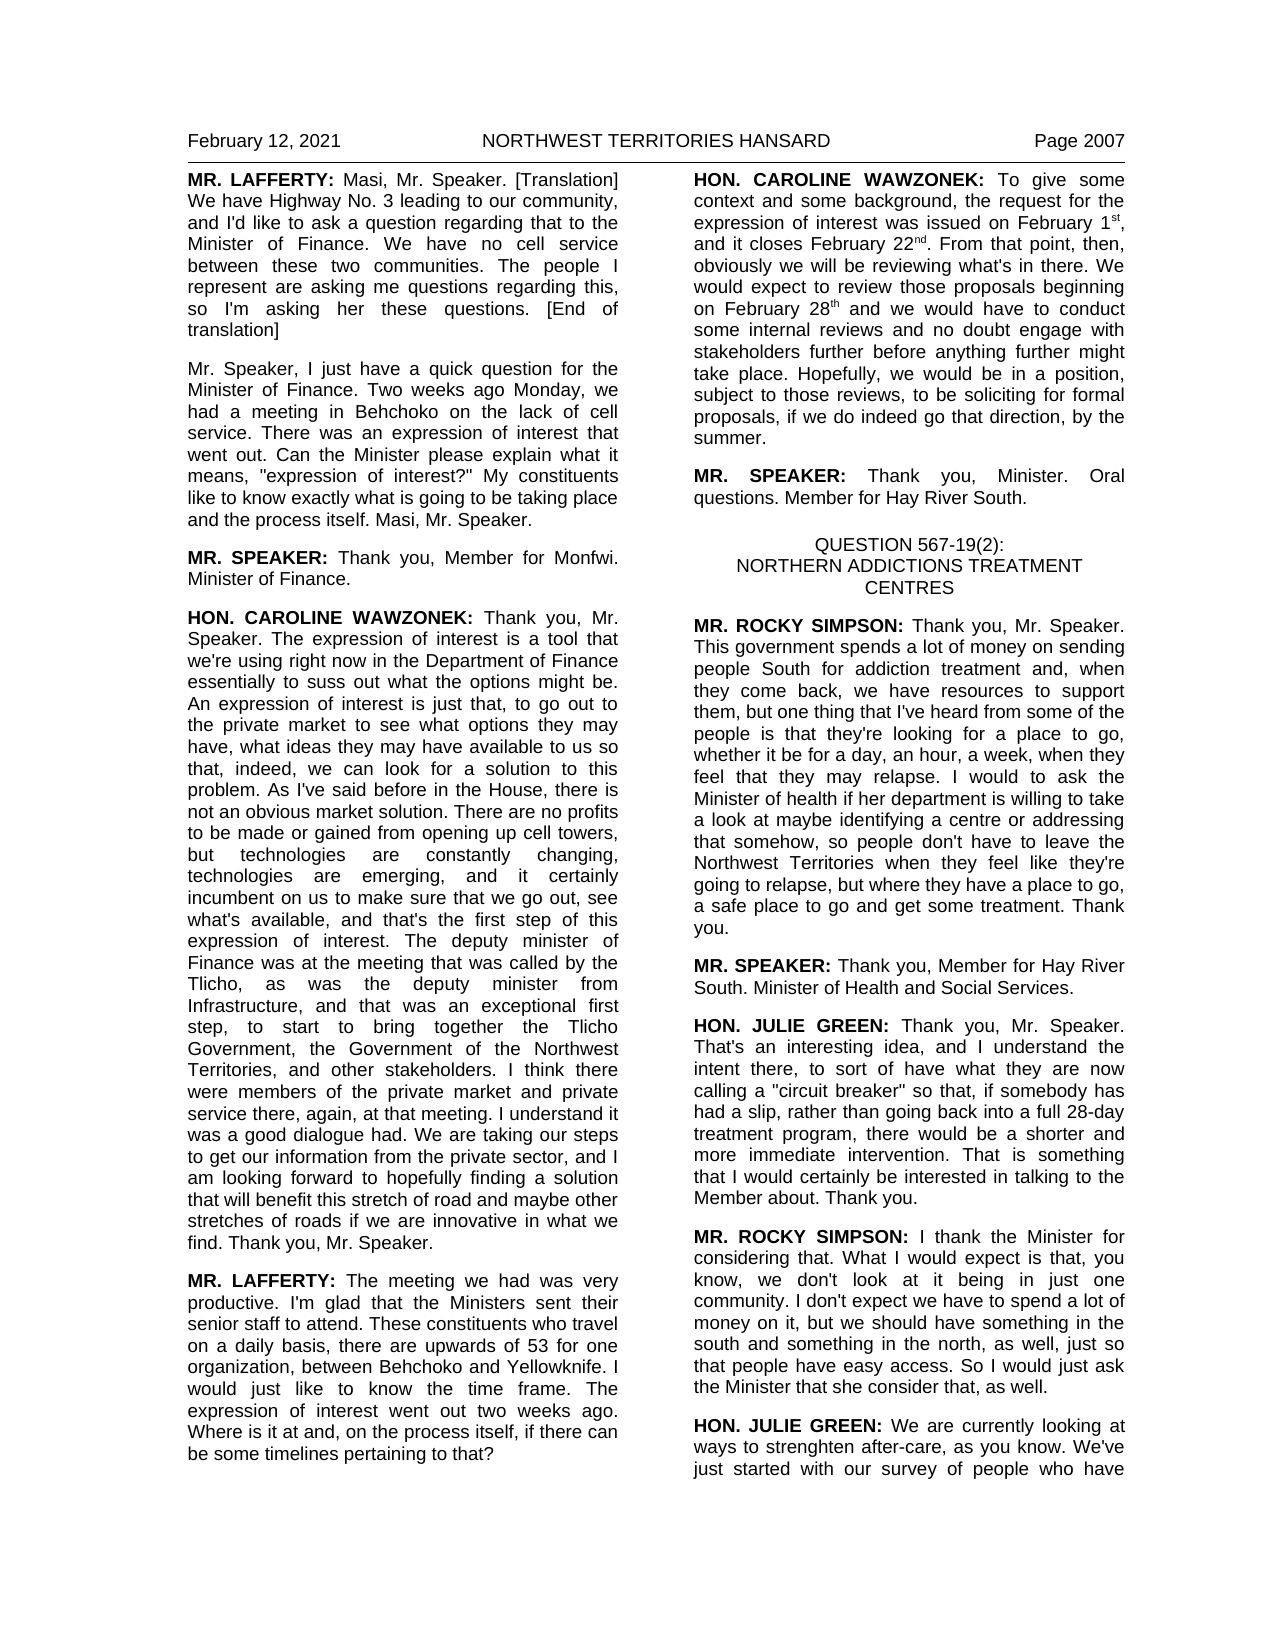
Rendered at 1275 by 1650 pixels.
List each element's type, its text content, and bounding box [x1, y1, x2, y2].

text Mr. Speaker, I just have a quick question for the Minister of Finance. Two weeks ago Monday, we had a meeting in Behchoko on the lack of cell service. There was an expression of interest that went out. Can the Minister please explain what it means, "expression of interest?" My constituents like to know exactly what is going to be taking place and the process itself. Masi, Mr. Speaker. [187, 357, 619, 530]
text HON. JULIE GREEN: Thank you, Mr. Speaker. That's an interesting idea, and I understand the intent there, to sort of have what they are now calling a "circuit breaker" so that, if somebody has had a slip, rather than going back into a full 28-day treatment program, there would be a shorter and more immediate intervention. That is something that I would certainly be interested in talking to the Member about. Thank you. [694, 1015, 1125, 1209]
text MR. ROCKY SIMPSON: Thank you, Mr. Speaker. This government spends a lot of money on sending people South for addiction treatment and, when they come back, we have resources to support them, but one thing that I've heard from some of the people is that they're looking for a place to go, whether it be for a day, an hour, a week, when they feel that they may relapse. I would to ask the Minister of health if her department is willing to take a look at maybe identifying a centre or addressing that somehow, so people don't have to leave the Northwest Territories when they feel like they're going to relapse, but where they have a place to go, a safe place to go and get some treatment. Thank you. [694, 615, 1125, 938]
text MR. SPEAKER: Thank you, Minister. Oral questions. Member for Hay River South. [694, 465, 1125, 508]
text HON. CAROLINE WAWZONEK: Thank you, Mr. Speaker. The expression of interest is a tool that we're using right now in the Department of Finance essentially to suss out what the options might be. An expression of interest is just that, to go out to the private market to see what options they may have, what ideas they may have available to us so that, indeed, we can look for a solution to this problem. As I've said before in the House, there is not an obvious market solution. There are no profits to be made or gained from opening up cell towers, but technologies are constantly changing, technologies are emerging, and it certainly incumbent on us to make sure that we go out, see what's available, and that's the first step of this expression of interest. The deputy minister of Finance was at the meeting that was called by the Tlicho, as was the deputy minister from Infrastructure, and that was an exceptional first step, to start to bring together the Tlicho Government, the Government of the Northwest Territories, and other stakeholders. I think there were members of the private market and private service there, again, at that meeting. I understand it was a good dialogue had. We are taking our steps to get our information from the private sector, and I am looking forward to hopefully finding a solution that will benefit this stretch of road and maybe other stretches of roads if we are innovative in what we find. Thank you, Mr. Speaker. [187, 606, 619, 1253]
text MR. ROCKY SIMPSON: I thank the Minister for considering that. What I would expect is that, you know, we don't look at it being in just one community. I don't expect we have to spend a lot of money on it, but we should have something in the south and something in the north, as well, just so that people have easy access. So I would just ask the Minister that she consider that, as well. [694, 1225, 1125, 1398]
text MR. SPEAKER: Thank you, Member for Monfwi. Minister of Finance. [187, 547, 619, 590]
text MR. SPEAKER: Thank you, Member for Hay River South. Minister of Health and Social Services. [694, 955, 1125, 998]
text MR. LAFFERTY: Masi, Mr. Speaker. [Translation] We have Highway No. 3 leading to our community, and I'd like to ask a question regarding that to the Minister of Finance. We have no cell service between these two communities. The people I represent are asking me questions regarding this, so I'm asking her these questions. [End of translation] [187, 168, 619, 341]
text MR. LAFFERTY: The meeting we had was very productive. I'm glad that the Ministers sent their senior staff to attend. These constituents who travel on a daily basis, there are upwards of 53 for one organization, between Behchoko and Yellowknife. I would just like to know the time frame. The expression of interest went out two weeks ago. Where is it at and, on the process itself, if there can be some timelines pertaining to that? [187, 1270, 619, 1464]
subtitle Question 567-19(2): Northern Addictions Treatment Centres [694, 533, 1125, 598]
text HON. CAROLINE WAWZONEK: To give some context and some background, the request for the expression of interest was issued on February 1st, and it closes February 22nd. From that point, then, obviously we will be reviewing what's in there. We would expect to review those proposals beginning on February 28th and we would have to conduct some internal reviews and no doubt engage with stakeholders further before anything further might take place. Hopefully, we would be in a position, subject to those reviews, to be soliciting for formal proposals, if we do indeed go that direction, by the summer. [694, 168, 1125, 449]
